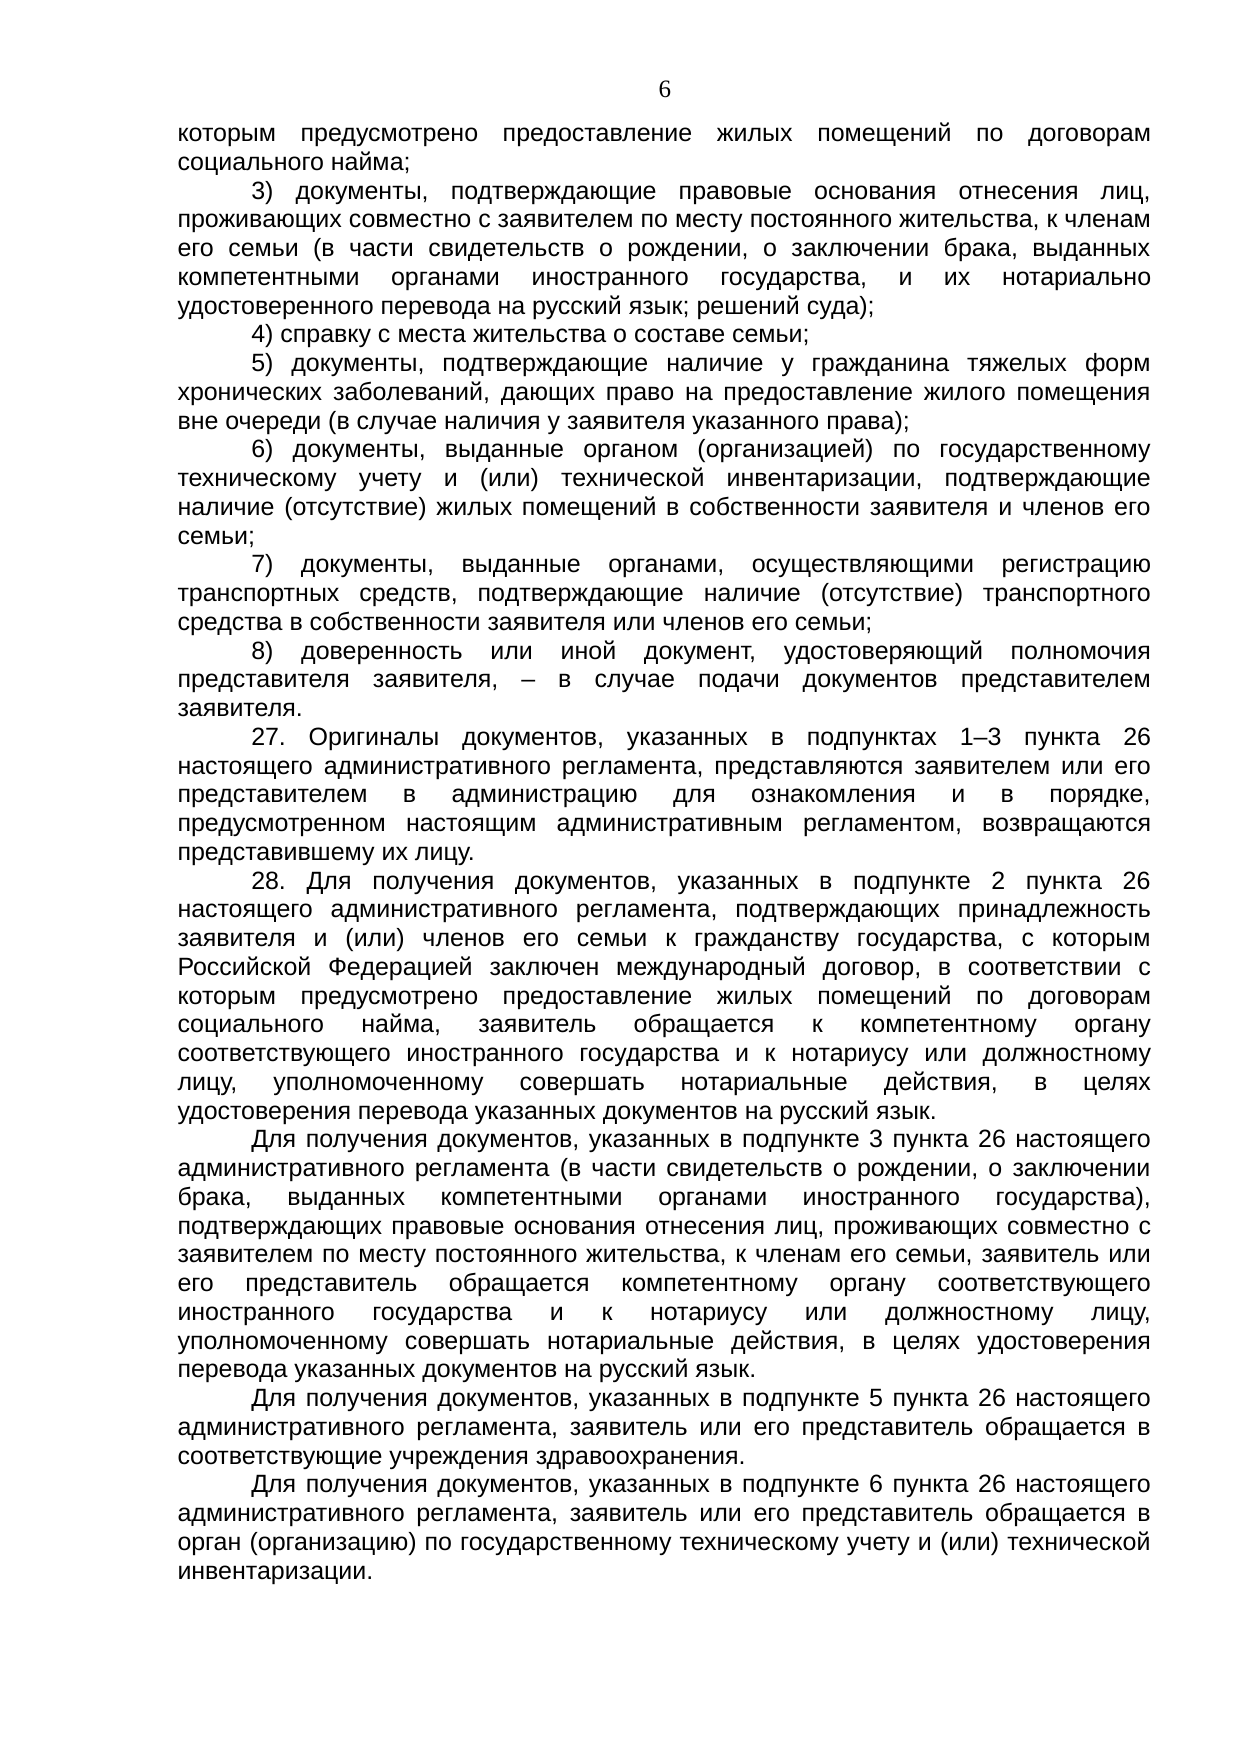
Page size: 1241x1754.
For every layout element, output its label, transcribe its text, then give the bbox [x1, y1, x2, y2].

text 3) документы, подтверждающие правовые основания отнесения лиц, проживающих совместно с заявителем по месту постоянного жительства, к членам его семьи (в части свидетельств о рождении, о заключении брака, выданных компетентными органами иностранного государства, и их нотариально удостоверенного перевода на русский язык; решений суда); [177, 176, 1152, 319]
text 7) документы, выданные органами, осуществляющими регистрацию транспортных средств, подтверждающие наличие (отсутствие) транспортного средства в собственности заявителя или членов его семьи; [177, 549, 1152, 636]
text 5) документы, подтверждающие наличие у гражданина тяжелых форм хронических заболеваний, дающих право на предоставление жилого помещения вне очереди (в случае наличия у заявителя указанного права); [177, 348, 1152, 434]
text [177, 118, 1152, 176]
text Для получения документов, указанных в подпункте 3 пункта 26 настоящего административного регламента (в части свидетельств о рождении, о заключении брака, выданных компетентными органами иностранного государства), подтверждающих правовые основания отнесения лиц, проживающих совместно с заявителем по месту постоянного жительства, к членам его семьи, заявитель или его представитель обращается компетентному органу соответствующего иностранного государства и к нотариусу или должностному лицу, уполномоченному совершать нотариальные действия, в целях удостоверения перевода указанных документов на русский язык. [177, 1124, 1152, 1383]
text 27. Оригиналы документов, указанных в подпунктах 1–3 пункта 26 настоящего административного регламента, представляются заявителем или его представителем в администрацию для ознакомления и в порядке, предусмотренном настоящим административным регламентом, возвращаются представившему их лицу. [177, 722, 1152, 866]
text Для получения документов, указанных в подпункте 6 пункта 26 настоящего административного регламента, заявитель или его представитель обращается в орган (организацию) по государственному техническому учету и (или) технической инвентаризации. [177, 1469, 1152, 1584]
text Для получения документов, указанных в подпункте 5 пункта 26 настоящего административного регламента, заявитель или его представитель обращается в соответствующие учреждения здравоохранения. [177, 1383, 1152, 1469]
text 28. Для получения документов, указанных в подпункте 2 пункта 26 настоящего административного регламента, подтверждающих принадлежность заявителя и (или) членов его семьи к гражданству государства, с которым Российской Федерацией заключен международный договор, в соответствии с которым предусмотрено предоставление жилых помещений по договорам социального найма, заявитель обращается к компетентному органу соответствующего иностранного государства и к нотариусу или должностному лицу, уполномоченному совершать нотариальные действия, в целях удостоверения перевода указанных документов на русский язык. [177, 866, 1152, 1124]
text 8) доверенность или иной документ, удостоверяющий полномочия представителя заявителя, – в случае подачи документов представителем заявителя. [177, 636, 1152, 722]
text 6) документы, выданные органом (организацией) по государственному техническому учету и (или) технической инвентаризации, подтверждающие наличие (отсутствие) жилых помещений в собственности заявителя и членов его семьи; [177, 434, 1152, 549]
text 4) справку с места жительства о составе семьи; [177, 319, 1152, 348]
